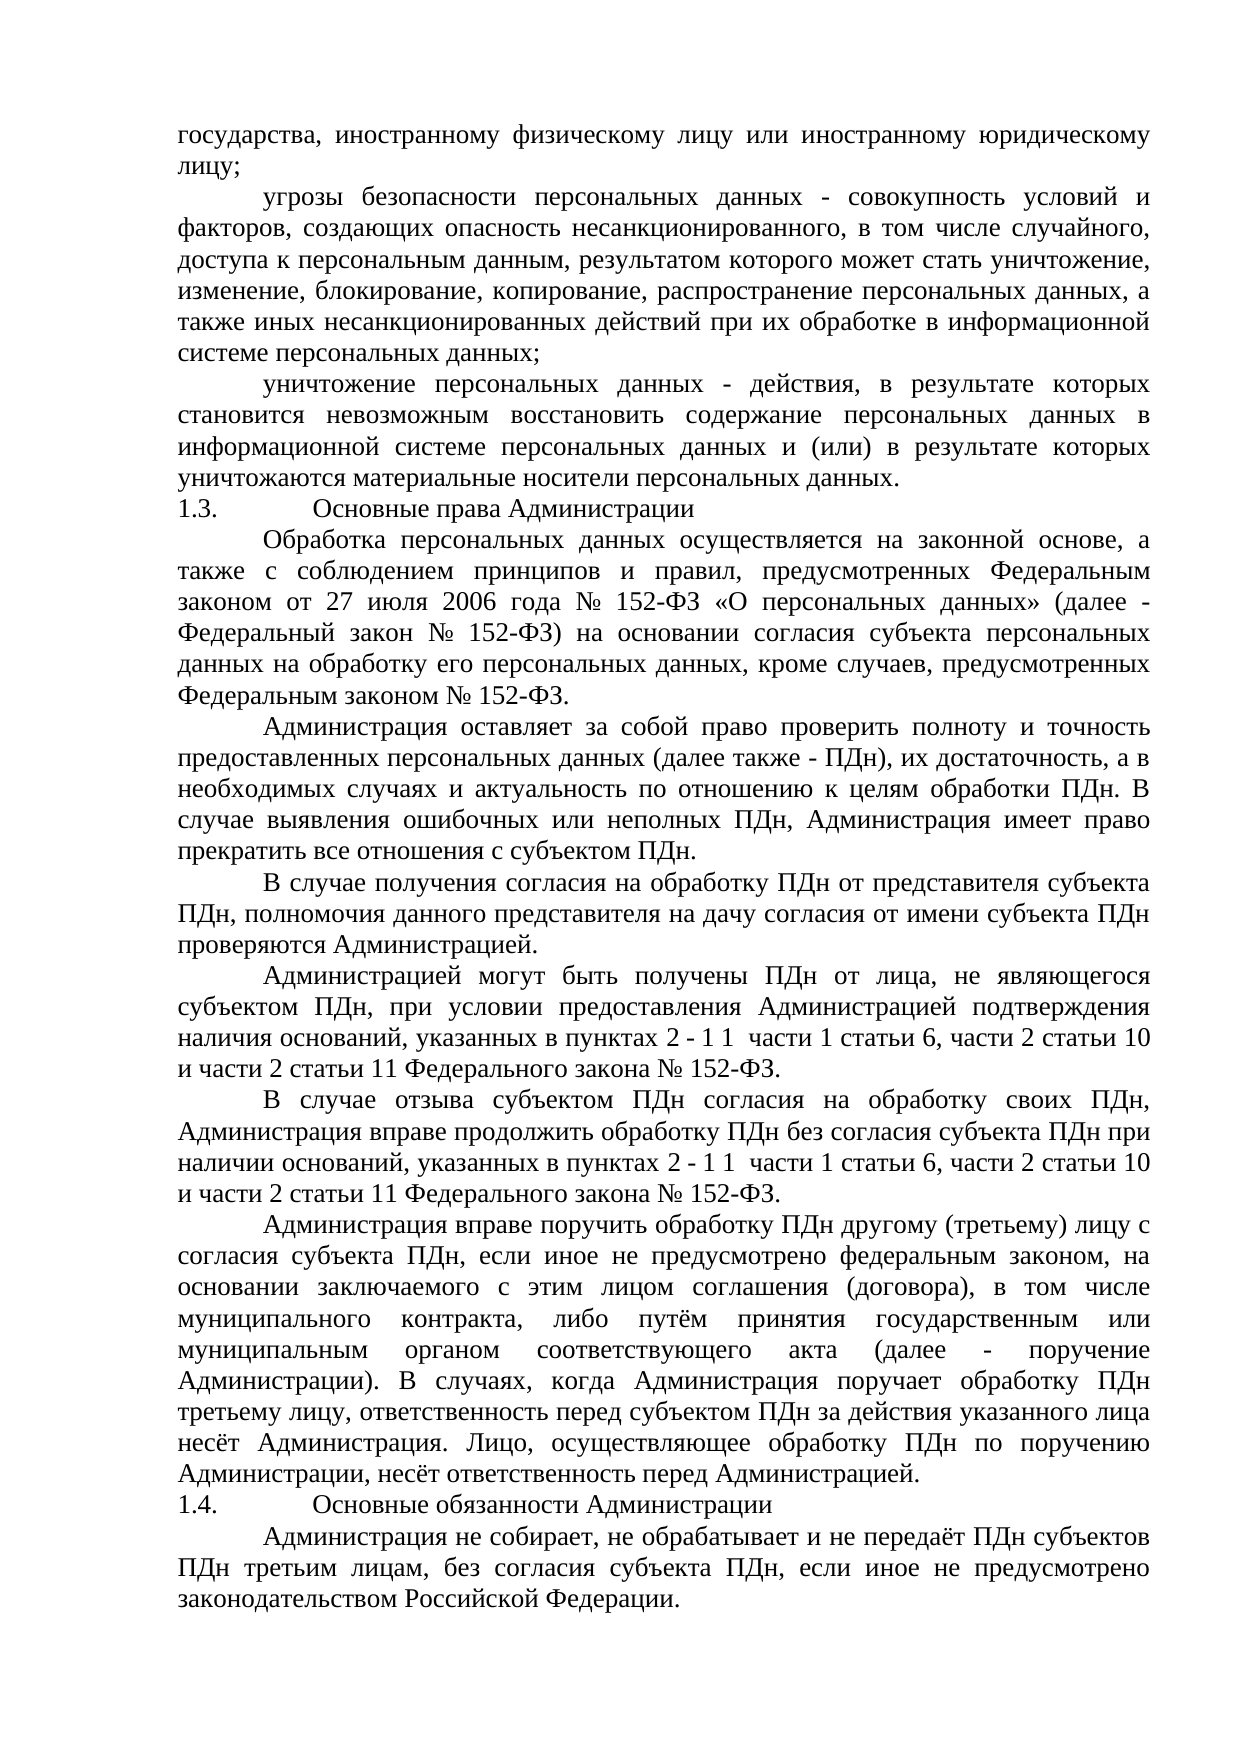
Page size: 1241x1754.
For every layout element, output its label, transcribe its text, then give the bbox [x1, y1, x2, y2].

list Основные права Администрации [177, 492, 1152, 523]
text уничтожение персональных данных - действия, в результате которых становится невозможным восстановить содержание персональных данных в информационной системе персональных данных и (или) в результате которых уничтожаются материальные носители персональных данных. [177, 367, 1152, 492]
text угрозы безопасности персональных данных - совокупность условий и факторов, создающих опасность несанкционированного, в том числе случайного, доступа к персональным данным, результатом которого может стать уничтожение, изменение, блокирование, копирование, распространение персональных данных, а также иных несанкционированных действий при их обработке в информационной системе персональных данных; [177, 180, 1152, 367]
text В случае отзыва субъектом ПДн согласия на обработку своих ПДн, Администрация вправе продолжить обработку ПДн без согласия субъекта ПДн при наличии оснований, указанных в пунктах 2-11 части 1 статьи 6, части 2 статьи 10 и части 2 статьи 11 Федерального закона № 152-ФЗ. [177, 1084, 1152, 1208]
text Администрацией могут быть получены ПДн от лица, не являющегося субъектом ПДн, при условии предоставления Администрацией подтверждения наличия оснований, указанных в пунктах 2-11 части 1 статьи 6, части 2 статьи 10 и части 2 статьи 11 Федерального закона № 152-ФЗ. [177, 959, 1152, 1084]
text Администрация не собирает, не обрабатывает и не передаёт ПДн субъектов ПДн третьим лицам, без согласия субъекта ПДн, если иное не предусмотрено законодательством Российской Федерации. [177, 1520, 1152, 1613]
text Администрация вправе поручить обработку ПДн другому (третьему) лицу с согласия субъекта ПДн, если иное не предусмотрено федеральным законом, на основании заключаемого с этим лицом соглашения (договора), в том числе муниципального контракта, либо путём принятия государственным или муниципальным органом соответствующего акта (далее - поручение Администрации). В случаях, когда Администрация поручает обработку ПДн третьему лицу, ответственность перед субъектом ПДн за действия указанного лица несёт Администрация. Лицо, осуществляющее обработку ПДн по поручению Администрации, несёт ответственность перед Администрацией. [177, 1208, 1152, 1488]
text В случае получения согласия на обработку ПДн от представителя субъекта ПДн, полномочия данного представителя на дачу согласия от имени субъекта ПДн проверяются Администрацией. [177, 866, 1152, 959]
text Администрация оставляет за собой право проверить полноту и точность предоставленных персональных данных (далее также - ПДн), их достаточность, а в необходимых случаях и актуальность по отношению к целям обработки ПДн. В случае выявления ошибочных или неполных ПДн, Администрация имеет право прекратить все отношения с субъектом ПДн. [177, 710, 1152, 866]
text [177, 118, 1152, 180]
list Основные обязанности Администрации [177, 1488, 1152, 1520]
text Обработка персональных данных осуществляется на законной основе, а также с соблюдением принципов и правил, предусмотренных Федеральным законом от 27 июля 2006 года № 152-ФЗ «О персональных данных» (далее - Федеральный закон № 152-ФЗ) на основании согласия субъекта персональных данных на обработку его персональных данных, кроме случаев, предусмотренных Федеральным законом № 152-ФЗ. [177, 523, 1152, 710]
